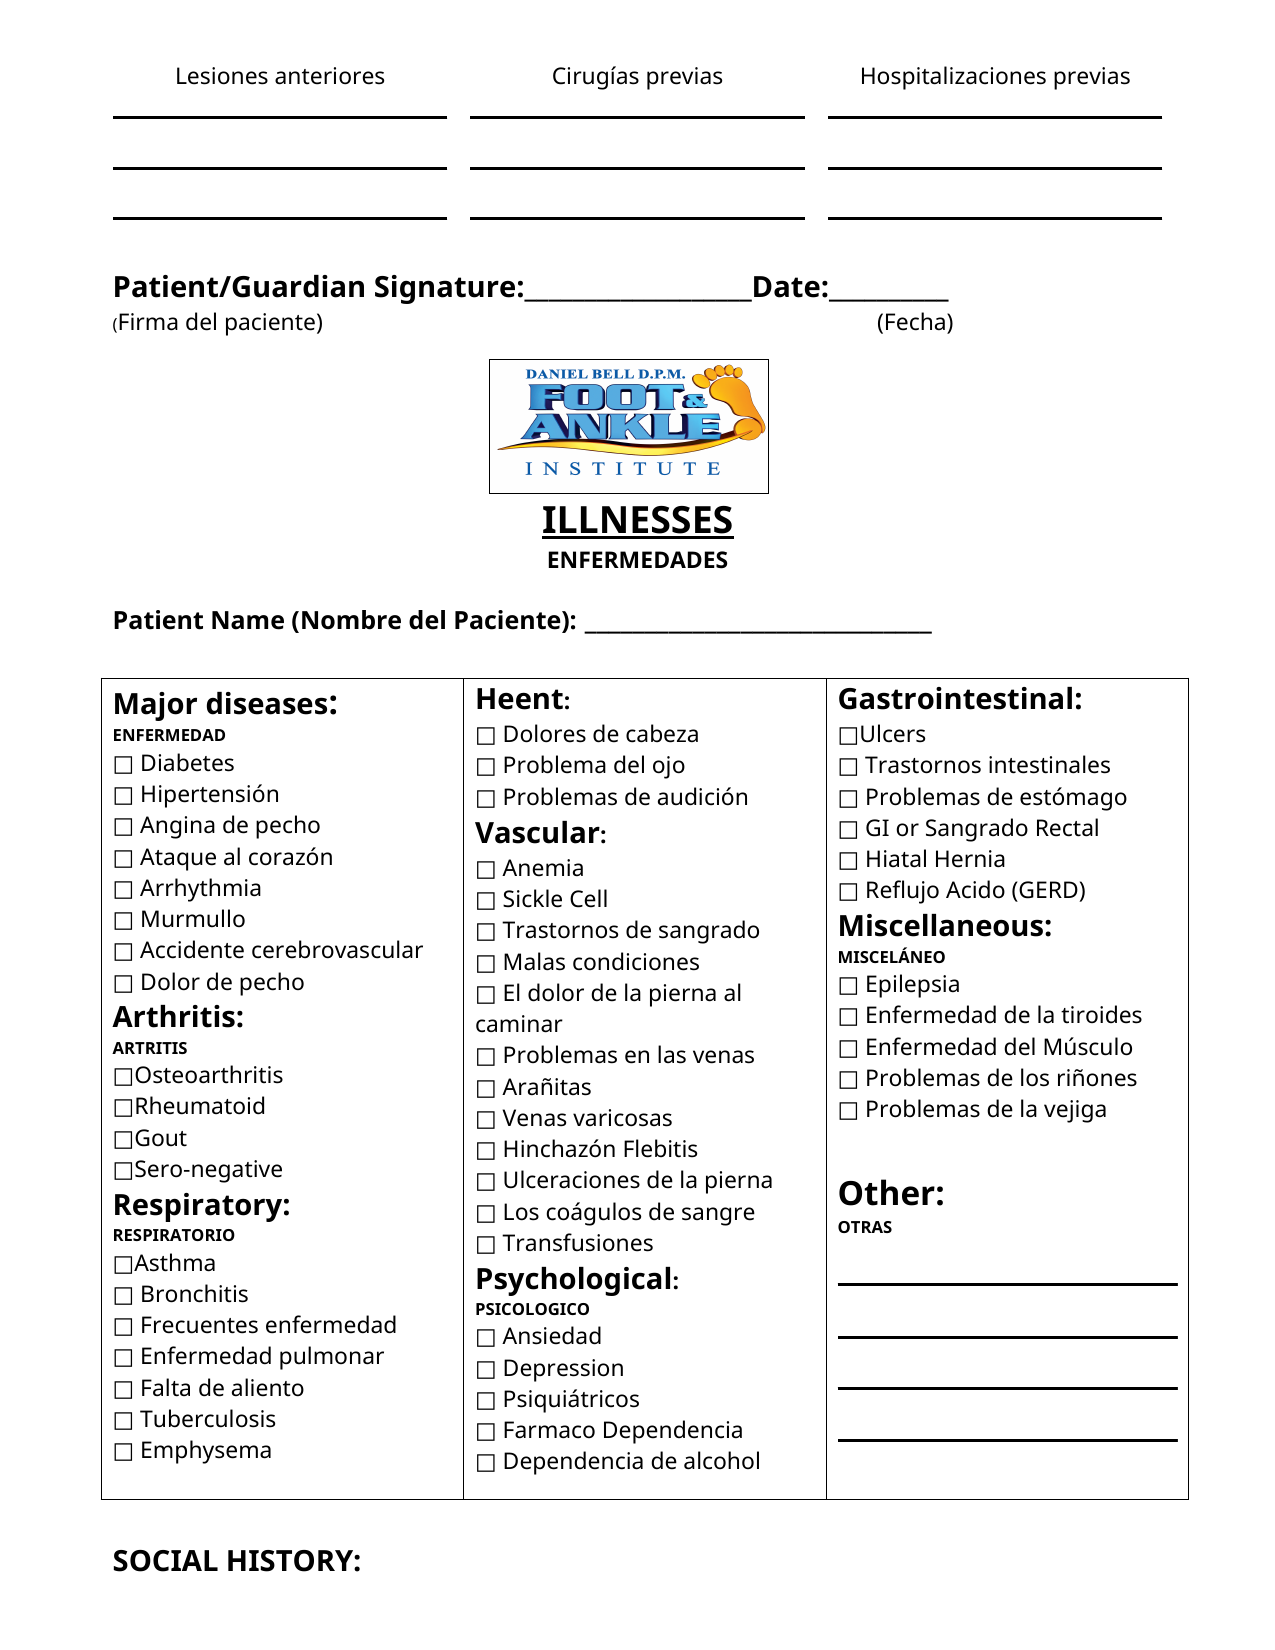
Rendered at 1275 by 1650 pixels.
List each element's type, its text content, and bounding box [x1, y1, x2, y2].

table_cell [459, 91, 816, 142]
table_cell [101, 91, 459, 142]
table_cell [101, 193, 459, 243]
text ILLNESSES [112, 493, 1162, 544]
table_header Major diseases: ENFERMEDAD □ Diabetes □ Hipertensión □ Angina de pecho □ Ataque al corazón □ Arrhythmia □ Murmullo □ Accidente cerebrovascular □ Dolor de pecho Arthritis: ARTRITIS □Osteoarthritis □Rheumatoid □Gout □Sero-negative Respiratory: RESPIRATORIO □Asthma □ Bronchitis □ Frecuentes enfermedad □ Enfermedad pulmonar □ Falta de aliento □ Tuberculosis □ Emphysema [102, 679, 463, 1499]
table_cell [816, 91, 1174, 142]
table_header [816, 60, 1174, 91]
text SOCIAL HISTORY: [112, 1540, 1162, 1580]
picture [490, 360, 768, 493]
text (Firma del paciente) (Fecha) [112, 306, 1162, 337]
text Patient/Guardian Signature:___________________Date:__________ [112, 266, 1162, 306]
table_cell [101, 142, 459, 192]
text ENFERMEDADES [112, 544, 1162, 575]
table_cell [816, 193, 1174, 243]
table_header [459, 60, 816, 91]
table_cell [459, 142, 816, 192]
text Patient Name (Nombre del Paciente): _____________________________ [112, 598, 1162, 638]
table_header Gastrointestinal: □Ulcers □ Trastornos intestinales □ Problemas de estómago □ GI or Sangrado Rectal □ Hiatal Hernia □ Reflujo Acido (GERD) Miscellaneous: MISCELÁNEO □ Epilepsia □ Enfermedad de la tiroides □ Enfermedad del Músculo □ Problemas de los riñones □ Problemas de la vejiga Other: OTRAS [827, 679, 1188, 1499]
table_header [101, 60, 459, 91]
table_cell [816, 142, 1174, 192]
table_header Heent: □ Dolores de cabeza □ Problema del ojo □ Problemas de audición Vascular: □ Anemia □ Sickle Cell □ Trastornos de sangrado □ Malas condiciones □ El dolor de la pierna al caminar □ Problemas en las venas □ Arañitas □ Venas varicosas □ Hinchazón Flebitis □ Ulceraciones de la pierna □ Los coágulos de sangre □ Transfusiones Psychological: PSICOLOGICO □ Ansiedad □ Depression □ Psiquiátricos □ Farmaco Dependencia □ Dependencia de alcohol [464, 679, 826, 1499]
table_cell [459, 193, 816, 243]
